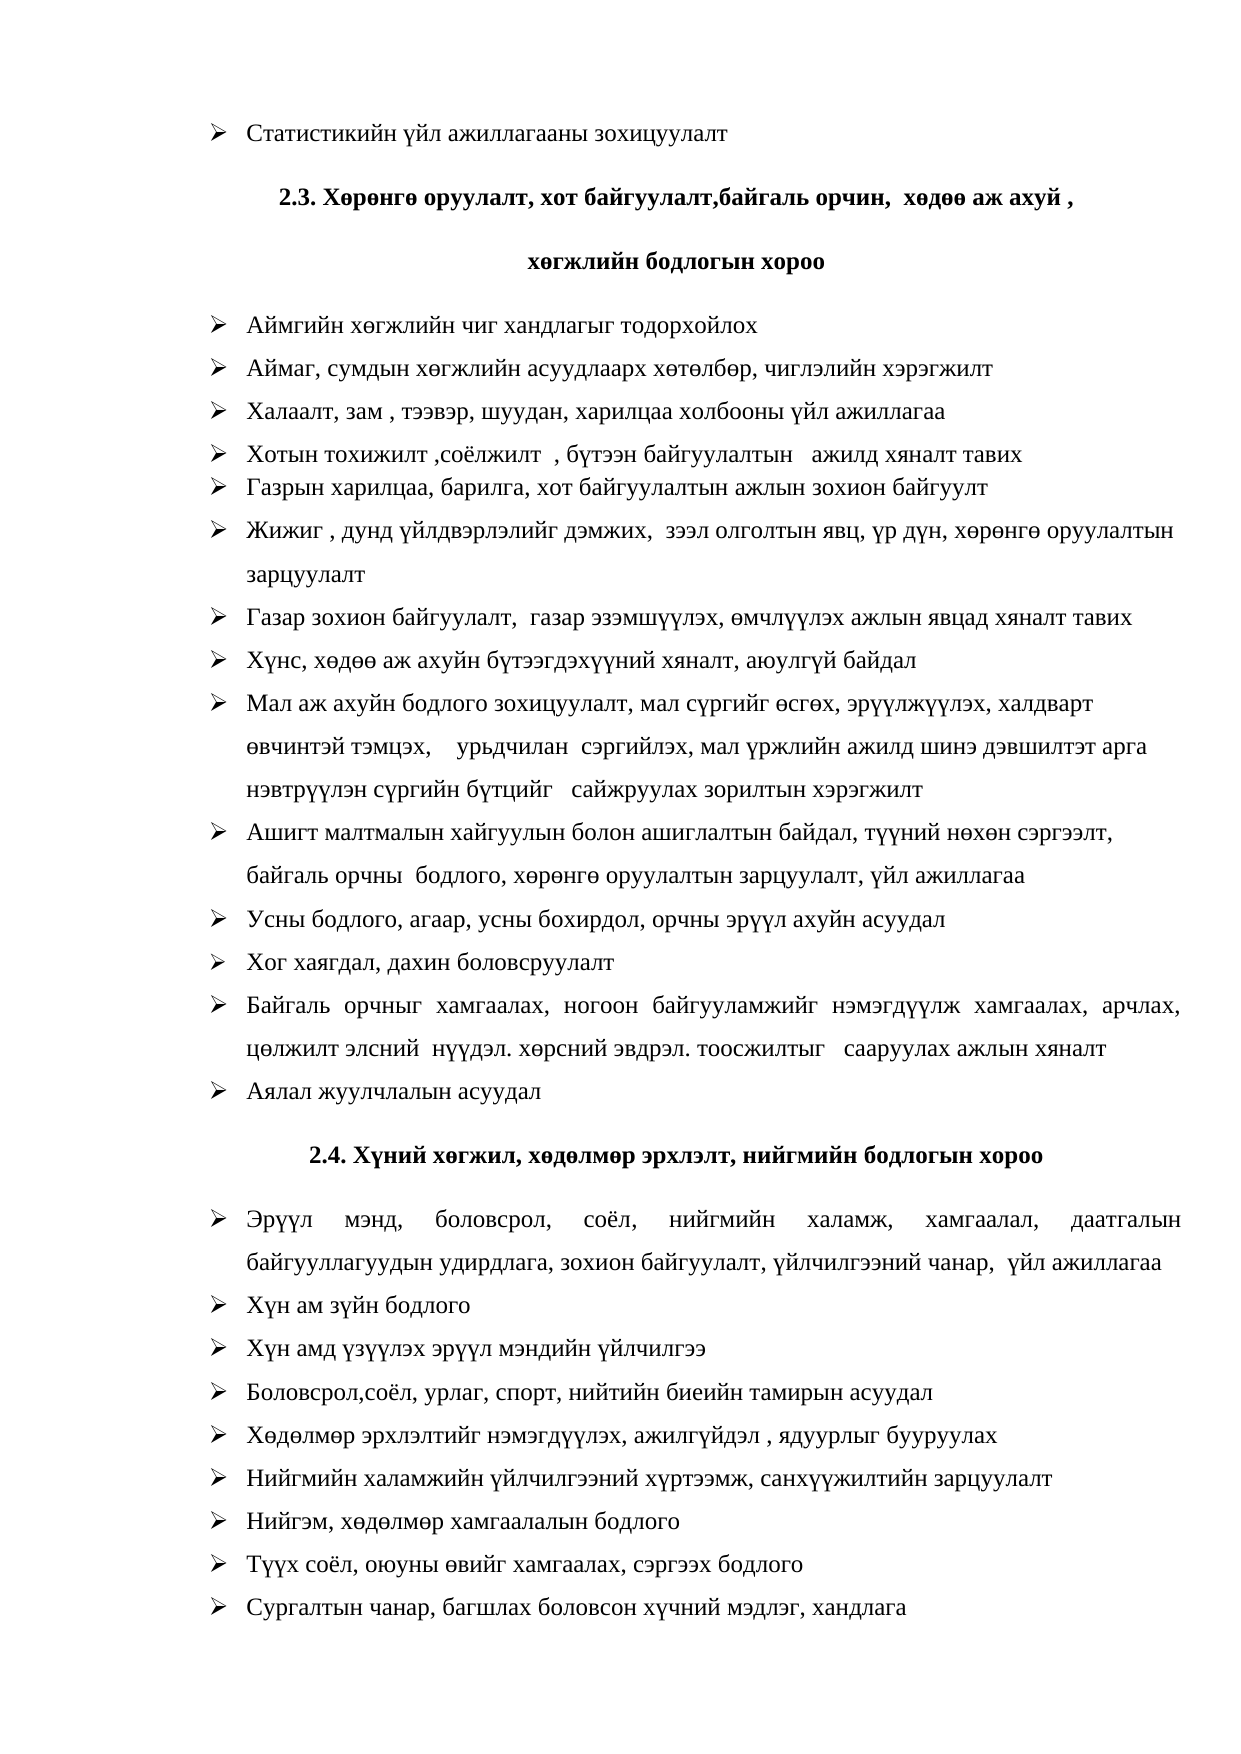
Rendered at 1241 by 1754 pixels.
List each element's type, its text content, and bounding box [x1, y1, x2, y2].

list Түүх соёл, оюуны өвийг хамгаалах, сэргээх бодлого [209, 1549, 1181, 1578]
list Хог хаягдал, дахин боловсруулалт [209, 947, 1181, 976]
list Статистикийн үйл ажиллагааны зохицуулалт [209, 118, 1181, 147]
text 2.3. Хөрөнгө оруулалт, хот байгуулалт,байгаль орчин, хөдөө аж ахуй , [171, 182, 1181, 211]
list Газрын харилцаа, барилга, хот байгуулалтын ажлын зохион байгуулт [209, 472, 1181, 501]
list Сургалтын чанар, багшлах боловсон хүчний мэдлэг, хандлага [209, 1592, 1181, 1621]
text хөгжлийн бодлогын хороо [171, 246, 1181, 275]
list Жижиг , дунд үйлдвэрлэлийг дэмжих, зээл олголтын явц, үр дүн, хөрөнгө оруулалтын зарцуулалт [209, 516, 1181, 587]
list Хүнс, хөдөө аж ахуйн бүтээгдэхүүний хяналт, аюулгүй байдал [209, 645, 1181, 674]
list Хүн амд үзүүлэх эрүүл мэндийн үйлчилгээ [209, 1333, 1181, 1362]
list Аймаг, сумдын хөгжлийн асуудлаарх хөтөлбөр, чиглэлийн хэрэгжилт [209, 353, 1181, 382]
list Ашигт малтмалын хайгуулын болон ашиглалтын байдал, түүний нөхөн сэргээлт, байгаль орчны бодлого, хөрөнгө оруулалтын зарцуулалт, үйл ажиллагаа [209, 817, 1181, 889]
list Байгаль орчныг хамгаалах, ногоон байгууламжийг нэмэгдүүлж хамгаалах, арчлах, цөлжилт элсний нүүдэл. хөрсний эвдрэл. тоосжилтыг сааруулах ажлын хяналт [209, 990, 1181, 1062]
list Аялал жуулчлалын асуудал [209, 1076, 1181, 1105]
list Нийгэм, хөдөлмөр хамгаалалын бодлого [209, 1506, 1181, 1535]
list Мал аж ахуйн бодлого зохицуулалт, мал сүргийг өсгөх, эрүүлжүүлэх, халдварт өвчинтэй тэмцэх, урьдчилан сэргийлэх, мал үржлийн ажилд шинэ дэвшилтэт арга нэвтрүүлэн сүргийн бүтцийг сайжруулах зорилтын хэрэгжилт [209, 688, 1181, 803]
list Усны бодлого, агаар, усны бохирдол, орчны эрүүл ахуйн асуудал [209, 904, 1181, 932]
list Нийгмийн халамжийн үйлчилгээний хүртээмж, санхүүжилтийн зарцуулалт [209, 1463, 1181, 1492]
list Аймгийн хөгжлийн чиг хандлагыг тодорхойлох [209, 310, 1181, 339]
text 2.4. Хүний хөгжил, хөдөлмөр эрхлэлт, нийгмийн бодлогын хороо [171, 1140, 1181, 1169]
list Газар зохион байгуулалт, газар эзэмшүүлэх, өмчлүүлэх ажлын явцад хяналт тавих [209, 602, 1181, 631]
list Хүн ам зүйн бодлого [209, 1290, 1181, 1319]
list Хөдөлмөр эрхлэлтийг нэмэгдүүлэх, ажилгүйдэл , ядуурлыг бууруулах [209, 1420, 1181, 1448]
list Эрүүл мэнд, боловсрол, соёл, нийгмийн халамж, хамгаалал, даатгалын байгууллагуудын удирдлага, зохион байгуулалт, үйлчилгээний чанар, үйл ажиллагаа [209, 1204, 1181, 1276]
list Боловсрол,соёл, урлаг, спорт, нийтийн биеийн тамирын асуудал [209, 1377, 1181, 1405]
list Халаалт, зам , тээвэр, шуудан, харилцаа холбооны үйл ажиллагаа [209, 396, 1181, 425]
list Хотын тохижилт ,соёлжилт , бүтээн байгуулалтын ажилд хяналт тавих [209, 439, 1181, 468]
